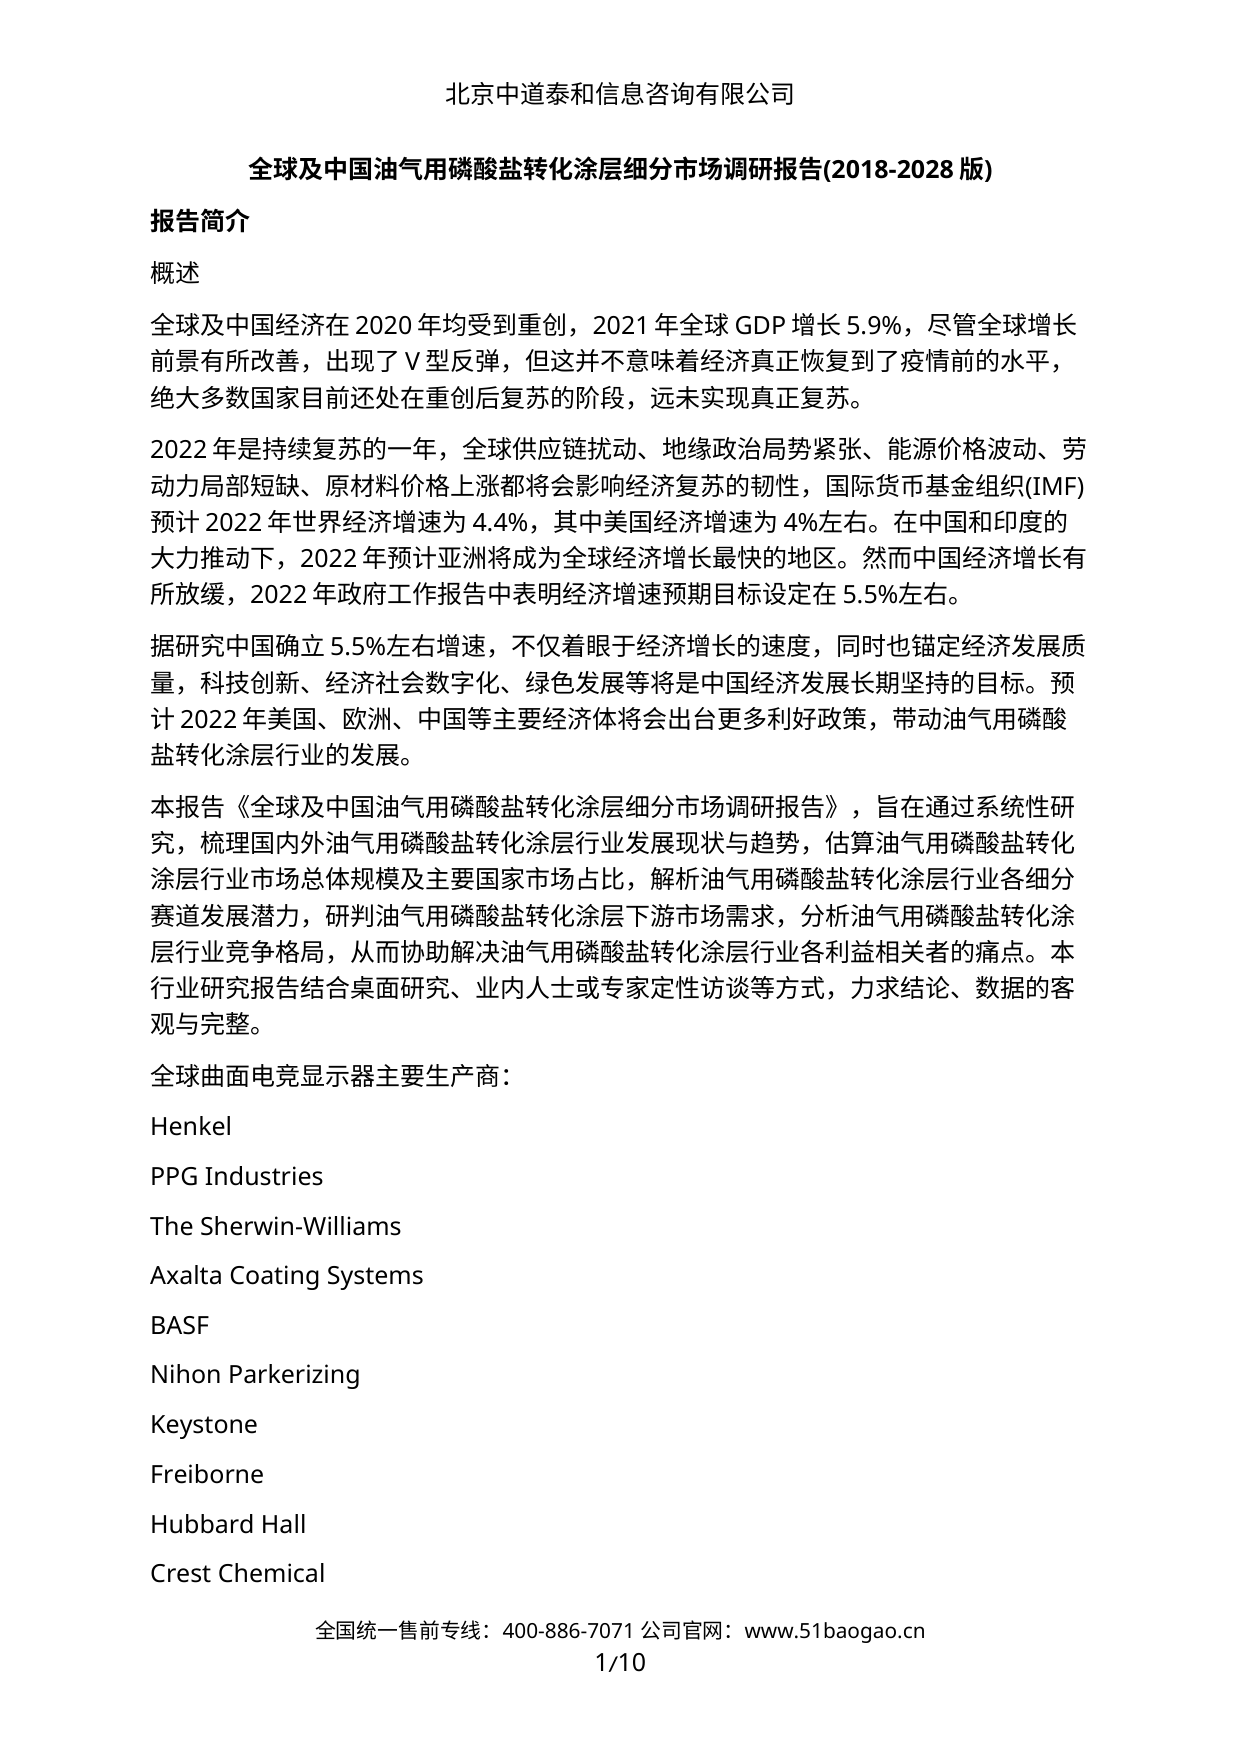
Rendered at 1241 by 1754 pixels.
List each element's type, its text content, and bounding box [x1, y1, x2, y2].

text Axalta Coating Systems [150, 1258, 1090, 1292]
text 全球及中国油气用磷酸盐转化涂层细分市场调研报告(2018-2028版) [150, 150, 1090, 186]
text Keystone [150, 1407, 1090, 1441]
text Henkel [150, 1109, 1090, 1143]
text PPG Industries [150, 1158, 1090, 1192]
text 据研究中国确立5.5%左右增速，不仅着眼于经济增长的速度，同时也锚定经济发展质量，科技创新、经济社会数字化、绿色发展等将是中国经济发展长期坚持的目标。预计2022年美国、欧洲、中国等主要经济体将会出台更多利好政策，带动油气用磷酸盐转化涂层行业的发展。 [150, 627, 1090, 772]
text Freiborne [150, 1457, 1090, 1491]
text 全球曲面电竞显示器主要生产商： [150, 1057, 1090, 1093]
text 报告简介 [150, 202, 1090, 238]
text The Sherwin-Williams [150, 1208, 1090, 1242]
text 2022年是持续复苏的一年，全球供应链扰动、地缘政治局势紧张、能源价格波动、劳动力局部短缺、原材料价格上涨都将会影响经济复苏的韧性，国际货币基金组织(IMF)预计2022年世界经济增速为4.4%，其中美国经济增速为4%左右。在中国和印度的大力推动下，2022年预计亚洲将成为全球经济增长最快的地区。然而中国经济增长有所放缓，2022年政府工作报告中表明经济增速预期目标设定在5.5%左右。 [150, 430, 1090, 611]
text 本报告《全球及中国油气用磷酸盐转化涂层细分市场调研报告》，旨在通过系统性研究，梳理国内外油气用磷酸盐转化涂层行业发展现状与趋势，估算油气用磷酸盐转化涂层行业市场总体规模及主要国家市场占比，解析油气用磷酸盐转化涂层行业各细分赛道发展潜力，研判油气用磷酸盐转化涂层下游市场需求，分析油气用磷酸盐转化涂层行业竞争格局，从而协助解决油气用磷酸盐转化涂层行业各利益相关者的痛点。本行业研究报告结合桌面研究、业内人士或专家定性访谈等方式，力求结论、数据的客观与完整。 [150, 787, 1090, 1041]
text Crest Chemical [150, 1556, 1090, 1590]
text Hubbard Hall [150, 1506, 1090, 1540]
text 概述 [150, 254, 1090, 290]
text 全球及中国经济在2020年均受到重创，2021年全球GDP增长5.9%，尽管全球增长前景有所改善，出现了V型反弹，但这并不意味着经济真正恢复到了疫情前的水平，绝大多数国家目前还处在重创后复苏的阶段，远未实现真正复苏。 [150, 306, 1090, 414]
text BASF [150, 1307, 1090, 1342]
text Nihon Parkerizing [150, 1357, 1090, 1391]
